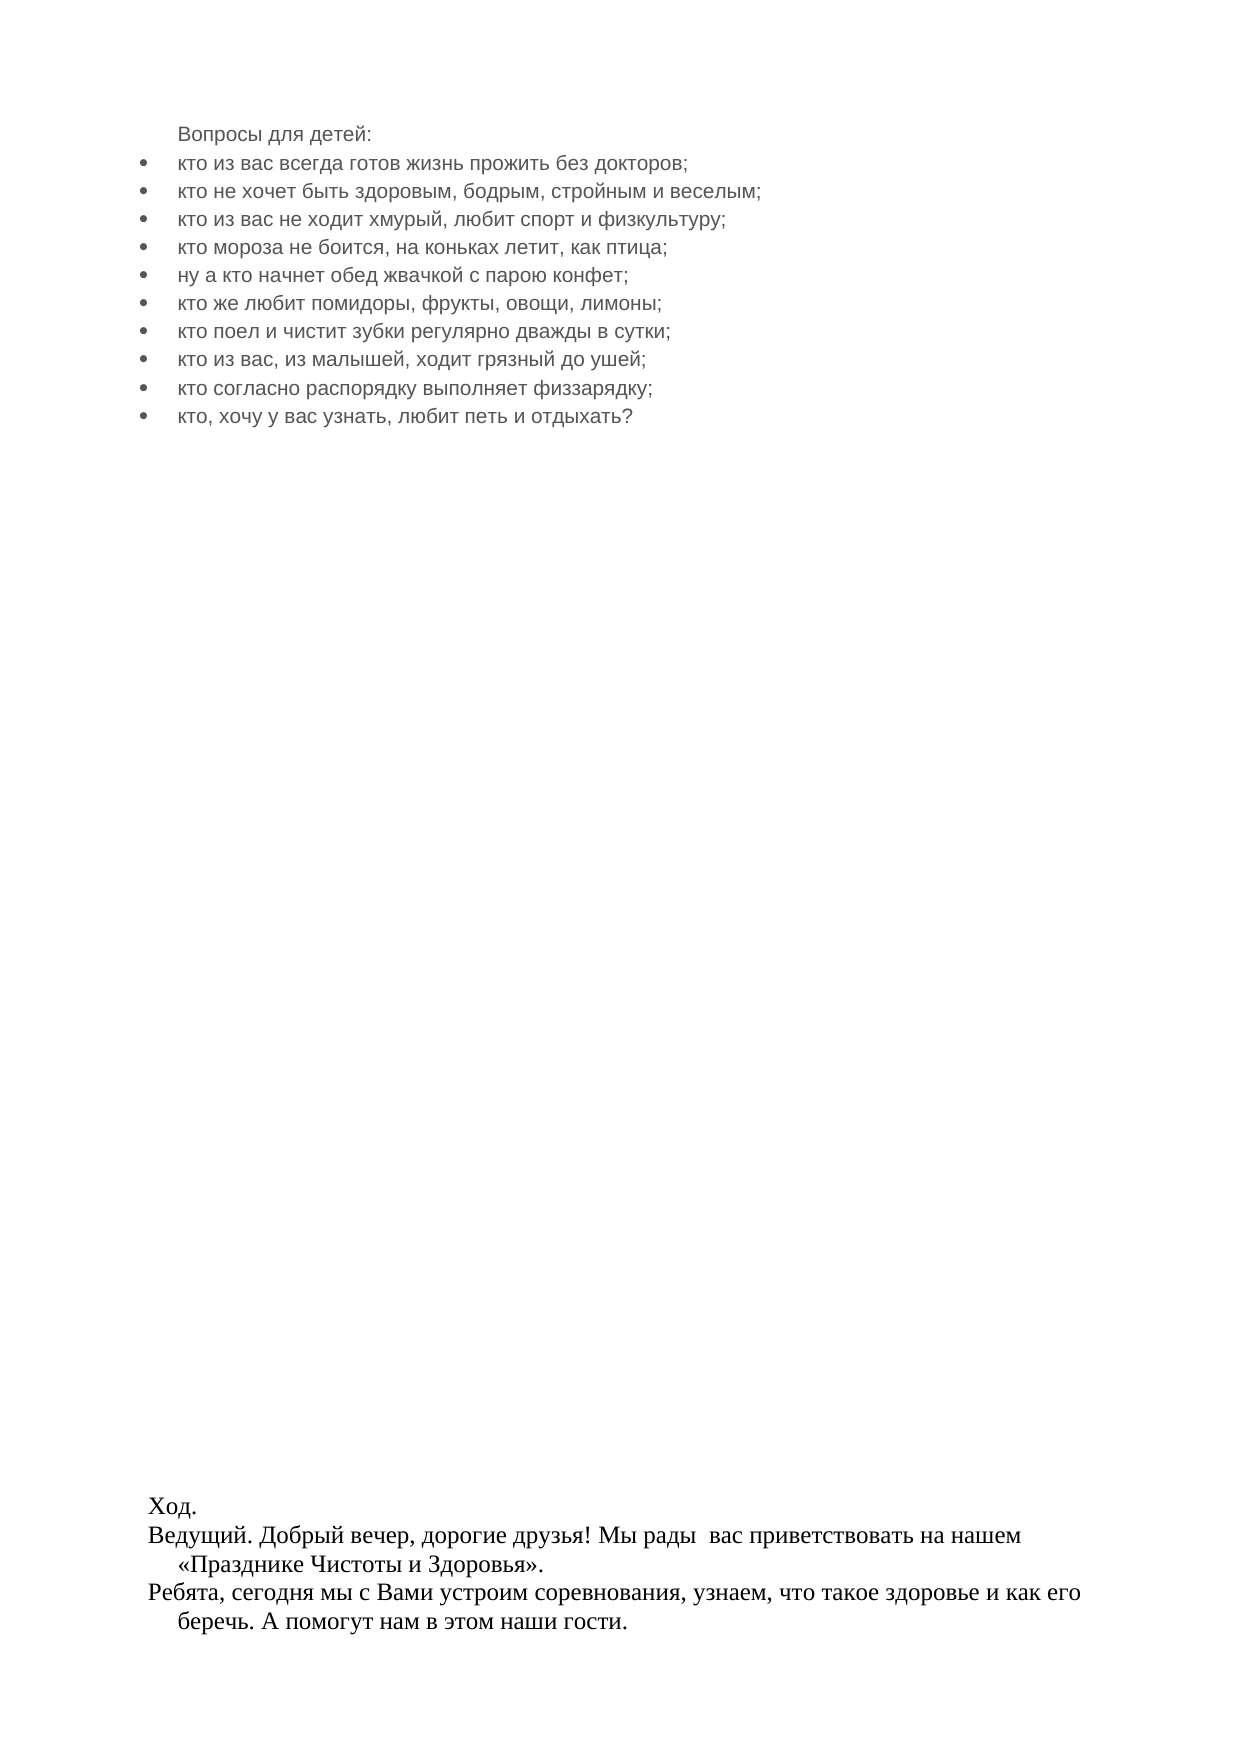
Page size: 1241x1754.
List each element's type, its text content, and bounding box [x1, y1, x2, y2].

list ну а кто начнет обед жвачкой с парою конфет; [140, 259, 1152, 287]
list кто из вас всегда готов жизнь прожить без докторов; [140, 146, 1152, 174]
text Ребята, сегодня мы с Вами устроим соревнования, узнаем, что такое здоровье и как его беречь. А помогут нам в этом наши гости. [148, 1577, 1152, 1635]
text Вопросы для детей: [177, 118, 1152, 146]
list кто же любит помидоры, фрукты, овощи, лимоны; [140, 287, 1152, 315]
list кто не хочет быть здоровым, бодрым, стройным и веселым; [140, 174, 1152, 202]
list кто из вас, из малышей, ходит грязный до ушей; [140, 343, 1152, 371]
list кто поел и чистит зубки регулярно дважды в сутки; [140, 315, 1152, 343]
text Ход. [148, 1491, 1152, 1520]
text Ведущий. Добрый вечер, дорогие друзья! Мы рады вас приветствовать на нашем «Празднике Чистоты и Здоровья». [148, 1520, 1152, 1577]
list кто из вас не ходит хмурый, любит спорт и физкультуру; [140, 202, 1152, 231]
list кто мороза не боится, на коньках летит, как птица; [140, 231, 1152, 259]
list кто согласно распорядку выполняет физзарядку; [140, 371, 1152, 399]
list кто, хочу у вас узнать, любит петь и отдыхать? [140, 399, 1152, 427]
